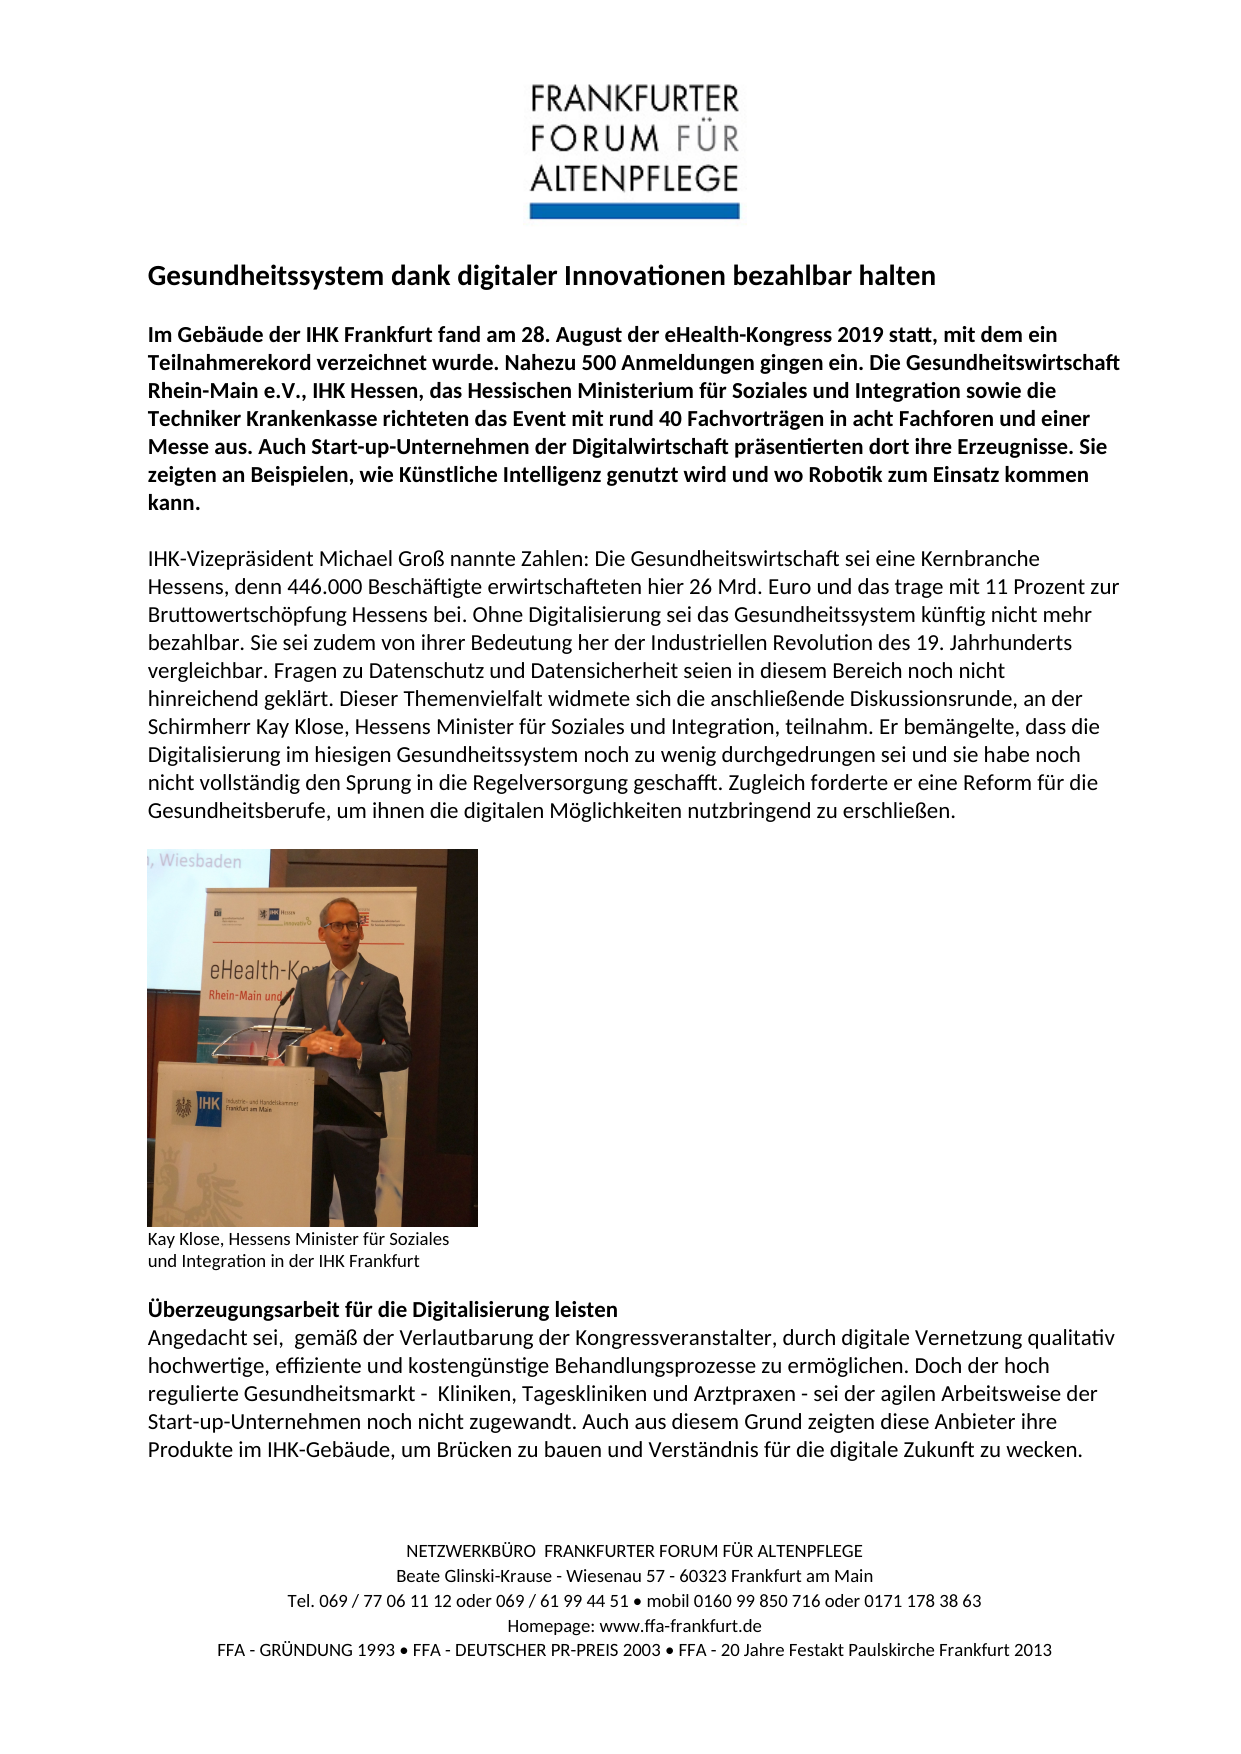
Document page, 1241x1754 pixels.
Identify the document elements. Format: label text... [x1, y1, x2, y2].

text Kay Klose, Hessens Minister für Soziales [148, 1227, 1122, 1249]
picture [523, 73, 747, 231]
text IHK-Vizepräsident Michael Groß nannte Zahlen: Die Gesundheitswirtschaft sei eine Kernbranche Hessens, denn 446.000 Beschäftigte erwirtschafteten hier 26 Mrd. Euro und das trage mit 11 Prozent zur Bruttowertschöpfung Hessens bei. Ohne Digitalisierung sei das Gesundheitssystem künftig nicht mehr bezahlbar. Sie sei zudem von ihrer Bedeutung her der Industriellen Revolution des 19. Jahrhunderts vergleichbar. Fragen zu Datenschutz und Datensicherheit seien in diesem Bereich noch nicht hinreichend geklärt. Dieser Themenvielfalt widmete sich die anschließende Diskussionsrunde, an der Schirmherr Kay Klose, Hessens Minister für Soziales und Integration, teilnahm. Er bemängelte, dass die Digitalisierung im hiesigen Gesundheitssystem noch zu wenig durchgedrungen sei und sie habe noch nicht vollständig den Sprung in die Regelversorgung geschafft. Zugleich forderte er eine Reform für die Gesundheitsberufe, um ihnen die digitalen Möglichkeiten nutzbringend zu erschließen. [148, 544, 1122, 824]
text Überzeugungsarbeit für die Digitalisierung leisten [148, 1295, 1122, 1323]
text Gesundheitssystem dank digitaler Innovationen bezahlbar halten [148, 257, 1122, 292]
text Im Gebäude der IHK Frankfurt fand am 28. August der eHealth-Kongress 2019 statt, mit dem ein Teilnahmerekord verzeichnet wurde. Nahezu 500 Anmeldungen gingen ein. Die Gesundheitswirtschaft Rhein-Main e.V., IHK Hessen, das Hessischen Ministerium für Soziales und Integration sowie die Techniker Krankenkasse richteten das Event mit rund 40 Fachvorträgen in acht Fachforen und einer Messe aus. Auch Start-up-Unternehmen der Digitalwirtschaft präsentierten dort ihre Erzeugnisse. Sie zeigten an Beispielen, wie Künstliche Intelligenz genutzt wird und wo Robotik zum Einsatz kommen kann. [148, 320, 1122, 516]
text und Integration in der IHK Frankfurt [148, 1249, 1122, 1272]
picture [147, 849, 478, 1227]
